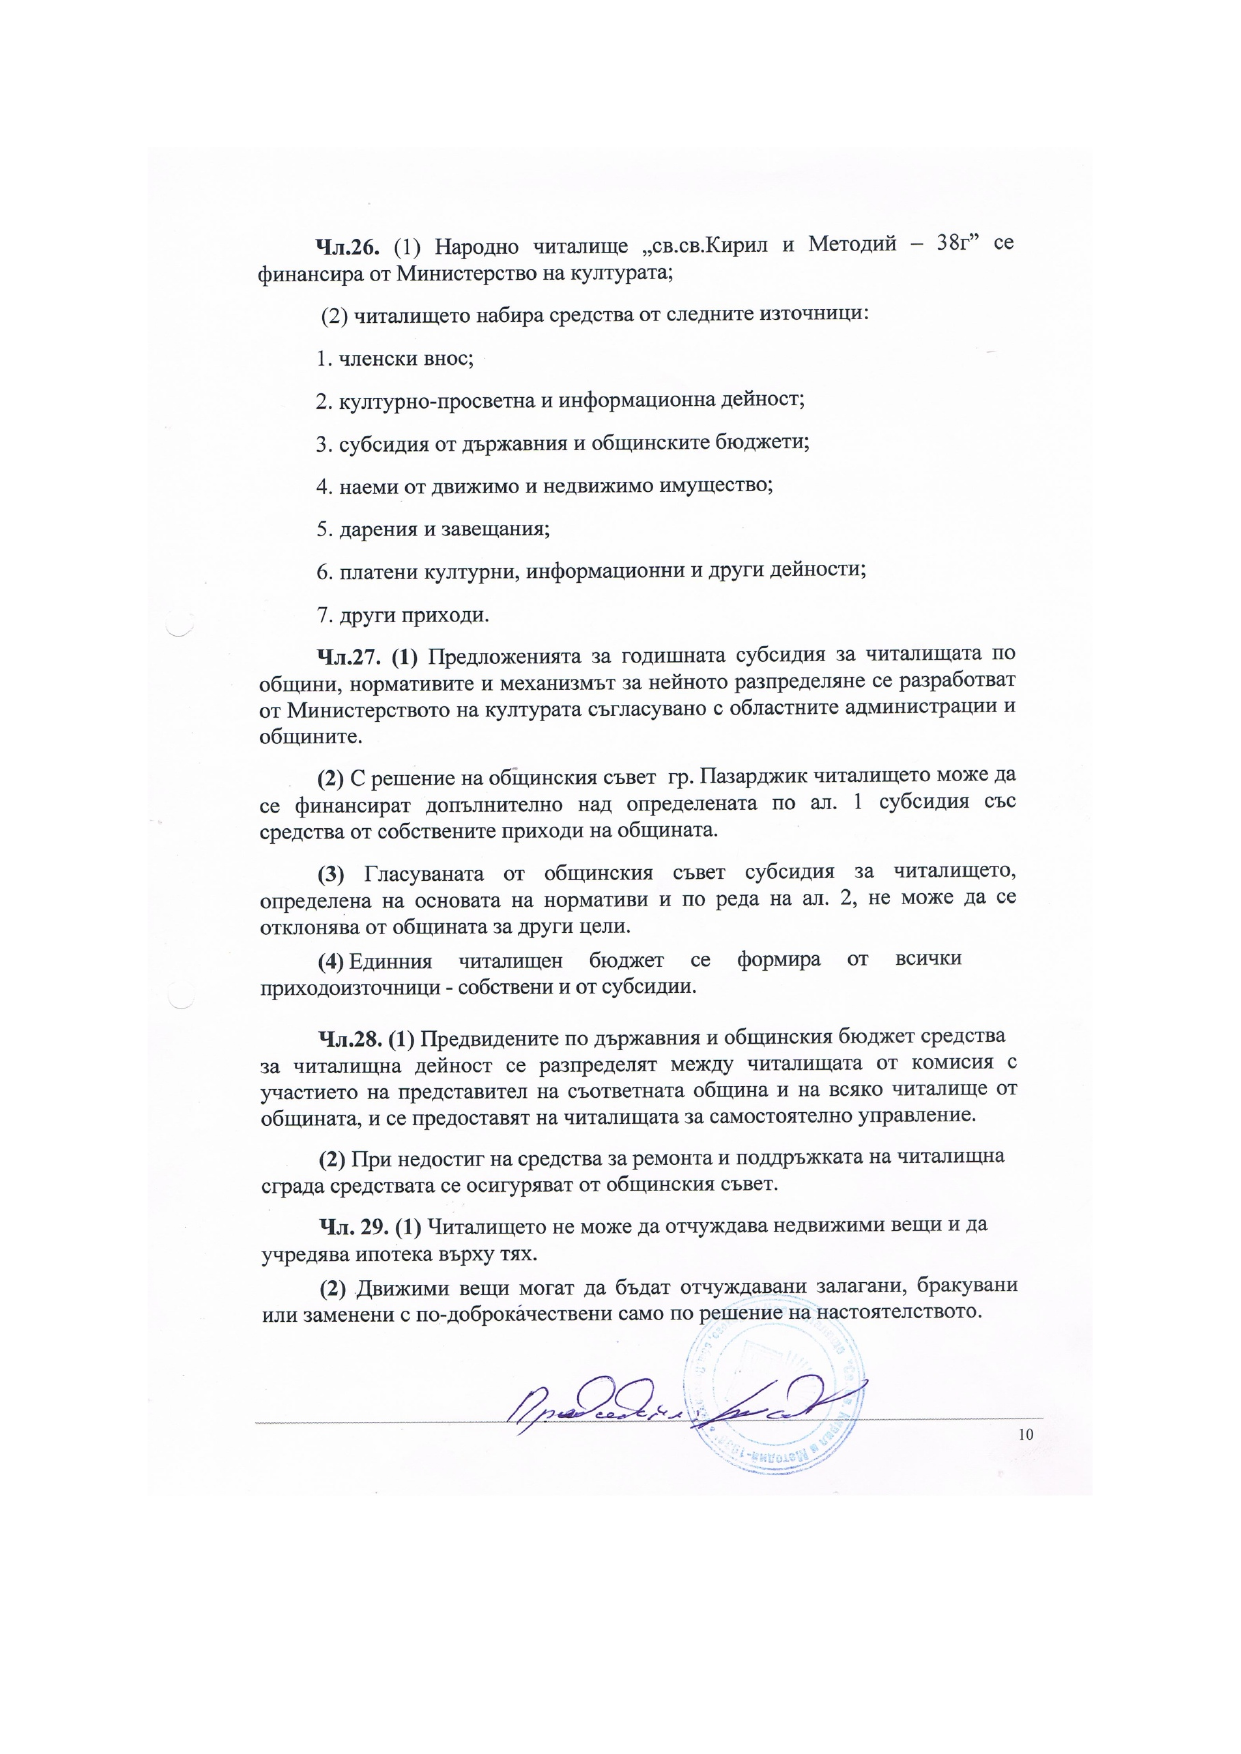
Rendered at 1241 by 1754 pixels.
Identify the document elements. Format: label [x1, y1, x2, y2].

picture [147, 147, 1093, 1496]
